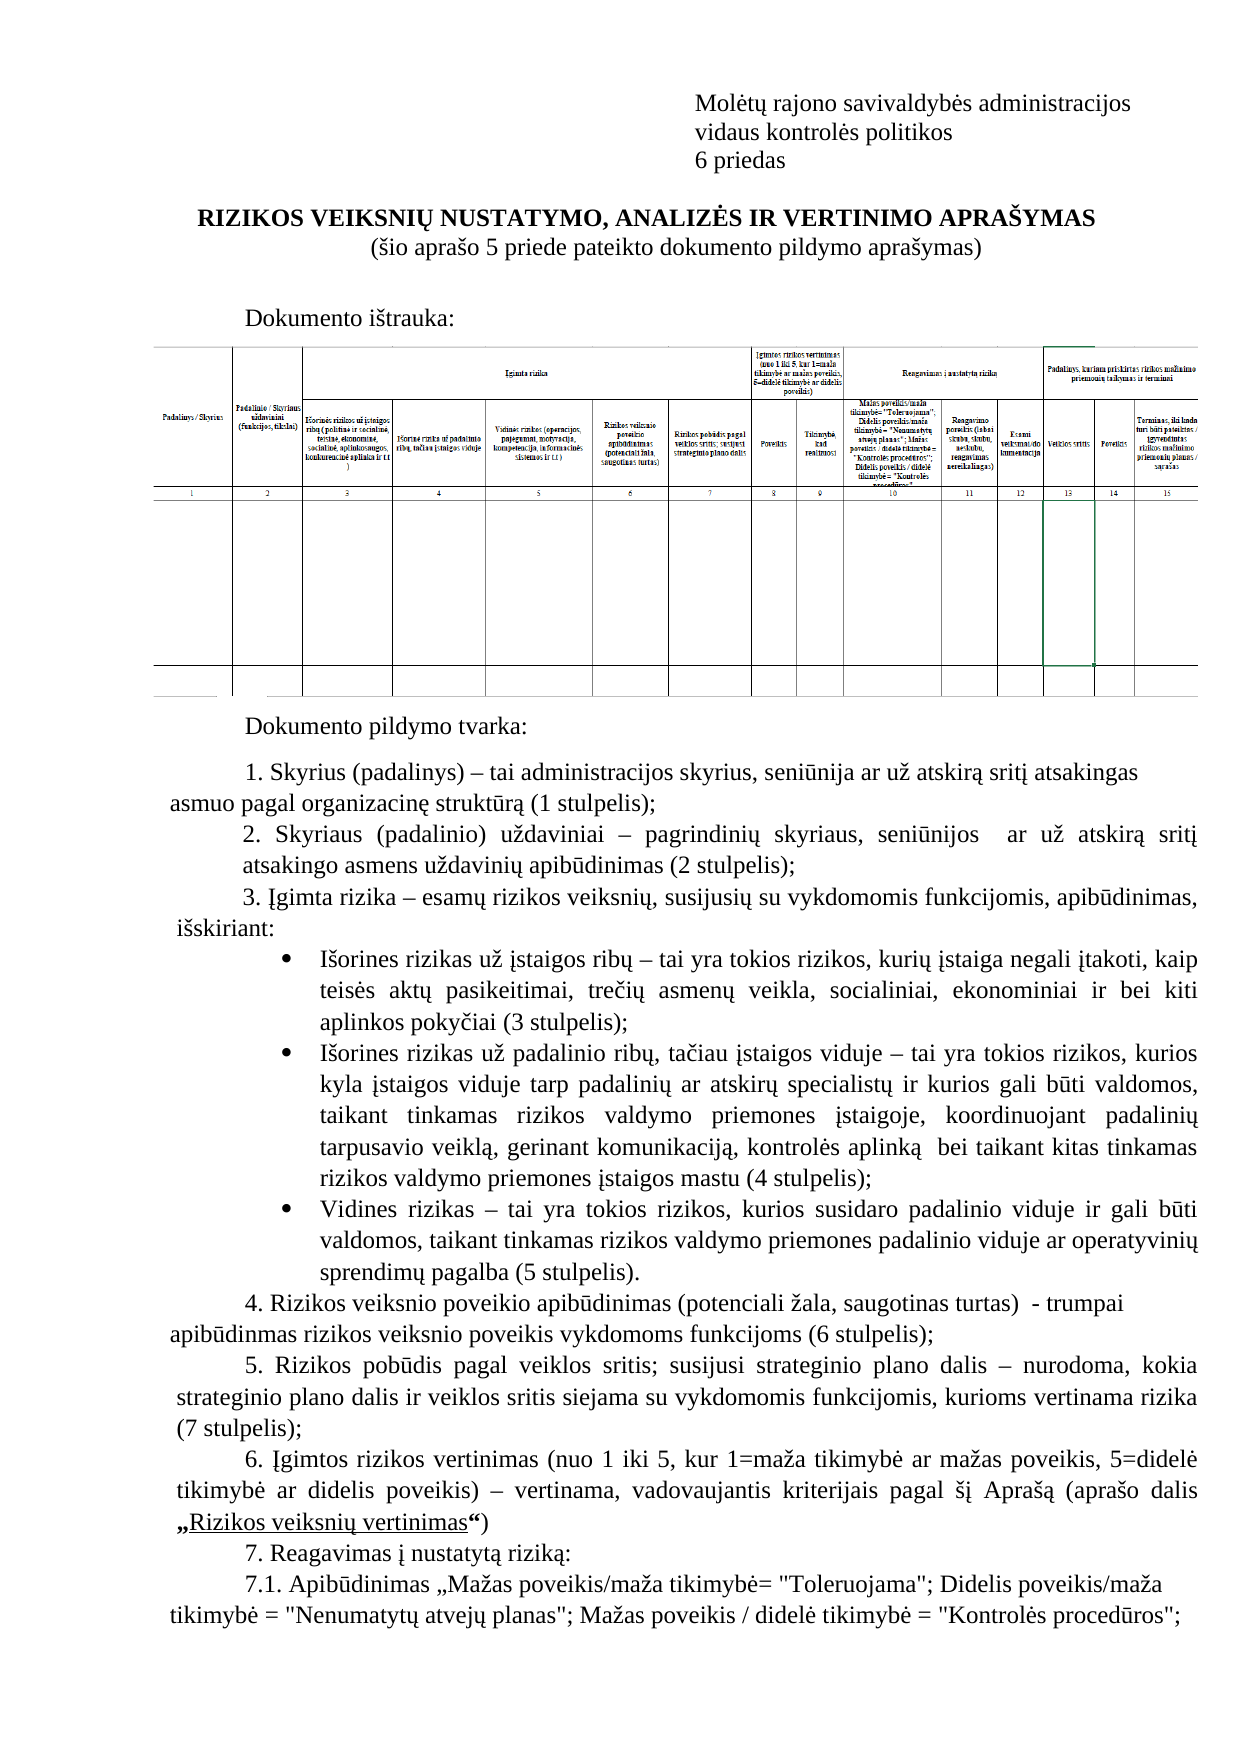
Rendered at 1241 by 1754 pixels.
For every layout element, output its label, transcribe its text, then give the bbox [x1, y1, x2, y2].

text 1. Skyrius (padalinys) – tai administracijos skyrius, seniūnija ar už atskirą sritį atsakingas asmuo pagal organizacinę struktūrą (1 stulpelis); [169, 754, 1199, 817]
text (šio aprašo 5 priede pateikto dokumento pildymo aprašymas) [94, 232, 1199, 260]
text 4. Rizikos veiksnio poveikio apibūdinimas (potenciali žala, saugotinas turtas) - trumpai apibūdinmas rizikos veiksnio poveikis vykdomoms funkcijoms (6 stulpelis); [169, 1285, 1199, 1348]
list 6. Įgimtos rizikos vertinimas (nuo 1 iki 5, kur 1=maža tikimybė ar mažas poveikis, 5=didelė tikimybė ar didelis poveikis) – vertinama, vadovaujantis kriterijais pagal šį Aprašą (aprašo dalis „Rizikos veiksnių vertinimas“) [176, 1442, 1199, 1535]
text 6 priedas [694, 145, 1199, 174]
list Išorines rizikas už įstaigos ribų – tai yra tokios rizikos, kurių įstaiga negali įtakoti, kaip teisės aktų pasikeitimai, trečių asmenų veikla, socialiniai, ekonominiai ir bei kiti aplinkos pokyčiai (3 stulpelis); [282, 942, 1199, 1035]
picture [153, 346, 1198, 697]
text 7.1. Apibūdinimas „Mažas poveikis/maža tikimybė= "Toleruojama"; Didelis poveikis/maža tikimybė = "Nenumatytų atvejų planas"; Mažas poveikis / didelė tikimybė = "Kontrolės procedūros"; [169, 1567, 1199, 1629]
list Vidines rizikas – tai yra tokios rizikos, kurios susidaro padalinio viduje ir gali būti valdomos, taikant tinkamas rizikos valdymo priemones padalinio viduje ar operatyvinių sprendimų pagalba (5 stulpelis). [282, 1192, 1199, 1285]
list 3. Įgimta rizika – esamų rizikos veiksnių, susijusių su vykdomomis funkcijomis, apibūdinimas, išskiriant: [176, 879, 1199, 942]
text Dokumento pildymo tvarka: [94, 711, 1199, 740]
list 5. Rizikos pobūdis pagal veiklos sritis; susijusi strateginio plano dalis – nurodoma, kokia strateginio plano dalis ir veiklos sritis siejama su vykdomomis funkcijomis, kurioms vertinama rizika (7 stulpelis); [176, 1348, 1199, 1442]
list 7. Reagavimas į nustatytą riziką: [176, 1535, 1199, 1567]
text Dokumento ištrauka: [169, 303, 1199, 332]
list 2. Skyriaus (padalinio) uždaviniai – pagrindinių skyriaus, seniūnijos ar už atskirą sritį atsakingo asmens uždavinių apibūdinimas (2 stulpelis); [242, 817, 1199, 879]
text Molėtų rajono savivaldybės administracijos vidaus kontrolės politikos [694, 88, 1199, 145]
text RIZIKOS VEIKSNIŲ NUSTATYMO, ANALIZĖS IR VERTINIMO APRAŠYMAS [94, 203, 1199, 232]
list Išorines rizikas už padalinio ribų, tačiau įstaigos viduje – tai yra tokios rizikos, kurios kyla įstaigos viduje tarp padalinių ar atskirų specialistų ir kurios gali būti valdomos, taikant tinkamas rizikos valdymo priemones įstaigoje, koordinuojant padalinių tarpusavio veiklą, gerinant komunikaciją, kontrolės aplinką bei taikant kitas tinkamas rizikos valdymo priemones įstaigos mastu (4 stulpelis); [282, 1035, 1199, 1192]
